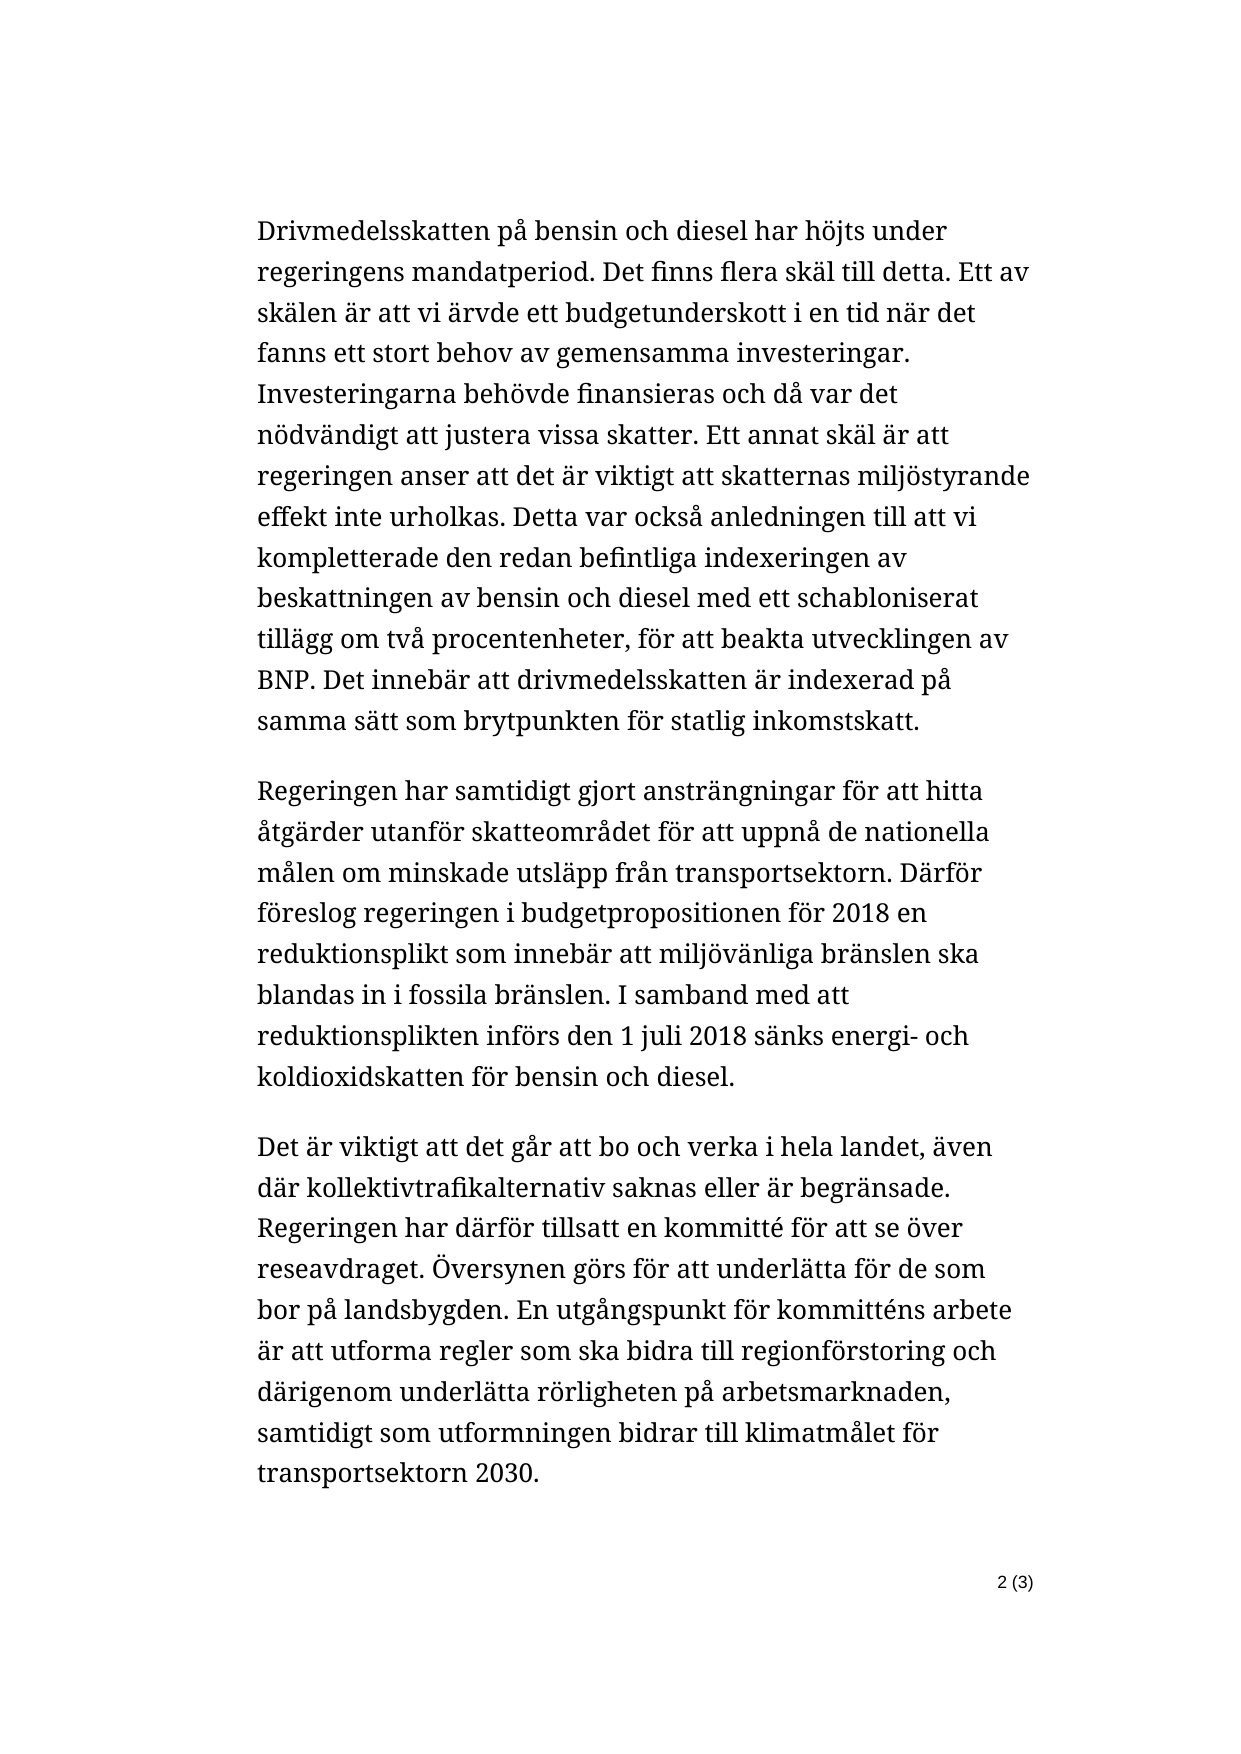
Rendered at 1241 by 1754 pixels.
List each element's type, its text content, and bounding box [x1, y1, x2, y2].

text Regeringen har samtidigt gjort ansträngningar för att hitta åtgärder utanför skatteområdet för att uppnå de nationella målen om minskade utsläpp från transportsektorn. Därför föreslog regeringen i budgetpropositionen för 2018 en reduktionsplikt som innebär att miljövänliga bränslen ska blandas in i fossila bränslen. I samband med att reduktionsplikten införs den 1 juli 2018 sänks energi- och koldioxidskatten för bensin och diesel. [257, 773, 1033, 1094]
text Det är viktigt att det går att bo och verka i hela landet, även där kollektivtrafikalternativ saknas eller är begränsade. Regeringen har därför tillsatt en kommitté för att se över reseavdraget. Översynen görs för att underlätta för de som bor på landsbygden. En utgångspunkt för kommitténs arbete är att utforma regler som ska bidra till regionförstoring och därigenom underlätta rörligheten på arbetsmarknaden, samtidigt som utformningen bidrar till klimatmålet för transportsektorn 2030. [257, 1128, 1033, 1491]
text Drivmedelsskatten på bensin och diesel har höjts under regeringens mandatperiod. Det finns flera skäl till detta. Ett av skälen är att vi ärvde ett budgetunderskott i en tid när det fanns ett stort behov av gemensamma investeringar. Investeringarna behövde finansieras och då var det nödvändigt att justera vissa skatter. Ett annat skäl är att regeringen anser att det är viktigt att skatternas miljöstyrande effekt inte urholkas. Detta var också anledningen till att vi kompletterade den redan befintliga indexeringen av beskattningen av bensin och diesel med ett schabloniserat tillägg om två procentenheter, för att beakta utvecklingen av BNP. Det innebär att drivmedelsskatten är indexerad på samma sätt som brytpunkten för statlig inkomstskatt. [257, 213, 1033, 738]
